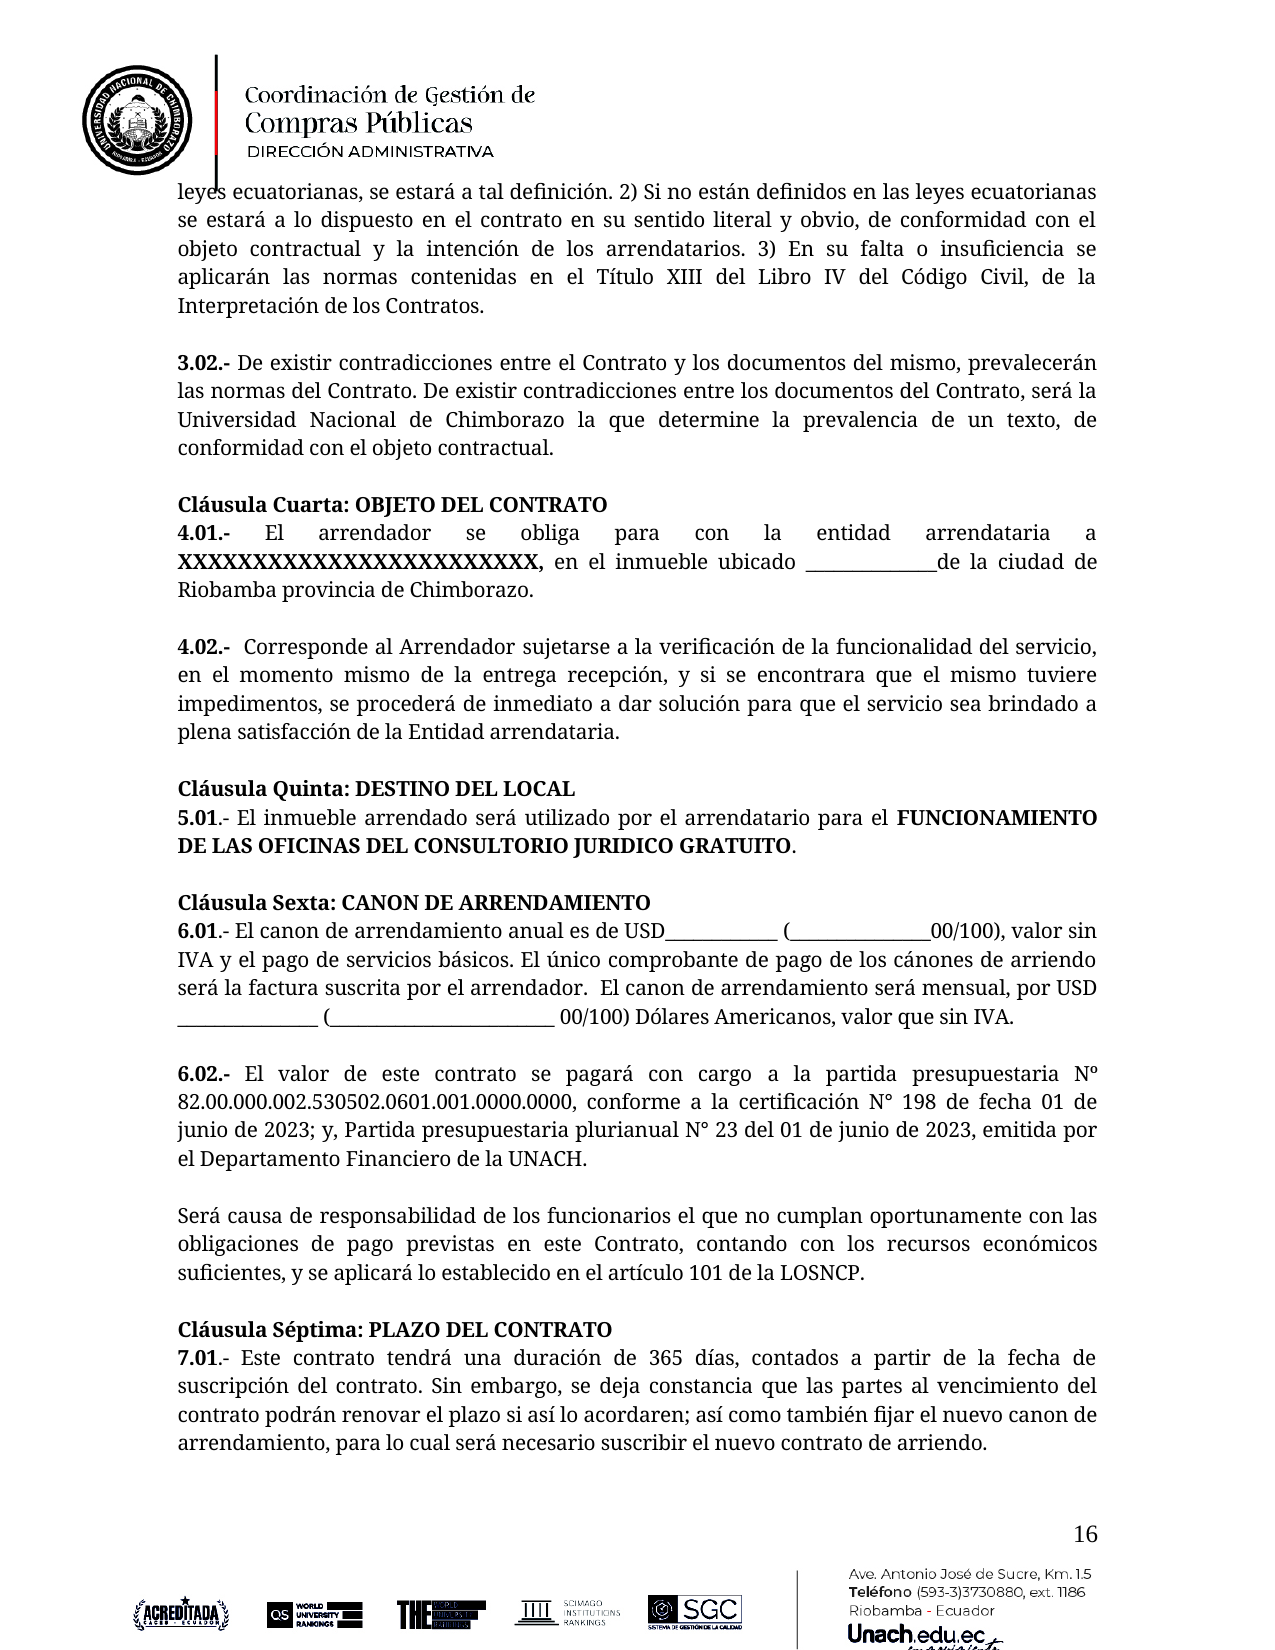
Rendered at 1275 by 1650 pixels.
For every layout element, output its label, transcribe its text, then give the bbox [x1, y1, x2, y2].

text Cláusula Cuarta: OBJETO DEL CONTRATO [177, 490, 1098, 518]
text 4.02.- Corresponde al Arrendador sujetarse a la verificación de la funcionalidad del servicio, en el momento mismo de la entrega recepción, y si se encontrara que el mismo tuviere impedimentos, se procederá de inmediato a dar solución para que el servicio sea brindado a plena satisfacción de la Entidad arrendataria. [177, 632, 1098, 746]
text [177, 177, 1098, 319]
text Cláusula Séptima: PLAZO DEL CONTRATO [177, 1315, 1098, 1343]
text Será causa de responsabilidad de los funcionarios el que no cumplan oportunamente con las obligaciones de pago previstas en este Contrato, contando con los recursos económicos suficientes, y se aplicará lo establecido en el artículo 101 de la LOSNCP. [177, 1201, 1098, 1286]
text 4.01.- El arrendador se obliga para con la entidad arrendataria a XXXXXXXXXXXXXXXXXXXXXXXX, en el inmueble ubicado ______________de la ciudad de Riobamba provincia de Chimborazo. [177, 518, 1098, 604]
text 6.02.- El valor de este contrato se pagará con cargo a la partida presupuestaria Nº 82.00.000.002.530502.0601.001.0000.0000, conforme a la certificación N° 198 de fecha 01 de junio de 2023; y, Partida presupuestaria plurianual N° 23 del 01 de junio de 2023, emitida por el Departamento Financiero de la UNACH. [177, 1059, 1098, 1172]
text 6.01.- El canon de arrendamiento anual es de USD____________ (_______________00/100), valor sin IVA y el pago de servicios básicos. El único comprobante de pago de los cánones de arriendo será la factura suscrita por el arrendador. El canon de arrendamiento será mensual, por USD _______________ (________________________ 00/100) Dólares Americanos, valor que sin IVA. [177, 917, 1098, 1030]
text 5.01.- El inmueble arrendado será utilizado por el arrendatario para el FUNCIONAMIENTO DE LAS OFICINAS DEL CONSULTORIO JURIDICO GRATUITO. [177, 803, 1098, 860]
text 3.02.- De existir contradicciones entre el Contrato y los documentos del mismo, prevalecerán las normas del Contrato. De existir contradicciones entre los documentos del Contrato, será la Universidad Nacional de Chimborazo la que determine la prevalencia de un texto, de conformidad con el objeto contractual. [177, 348, 1098, 462]
text Cláusula Sexta: CANON DE ARRENDAMIENTO [177, 888, 1098, 917]
text Cláusula Quinta: DESTINO DEL LOCAL [177, 774, 1098, 803]
picture [12, 0, 1215, 1650]
text 7.01.- Este contrato tendrá una duración de 365 días, contados a partir de la fecha de suscripción del contrato. Sin embargo, se deja constancia que las partes al vencimiento del contrato podrán renovar el plazo si así lo acordaren; así como también fijar el nuevo canon de arrendamiento, para lo cual será necesario suscribir el nuevo contrato de arriendo. [177, 1343, 1098, 1457]
